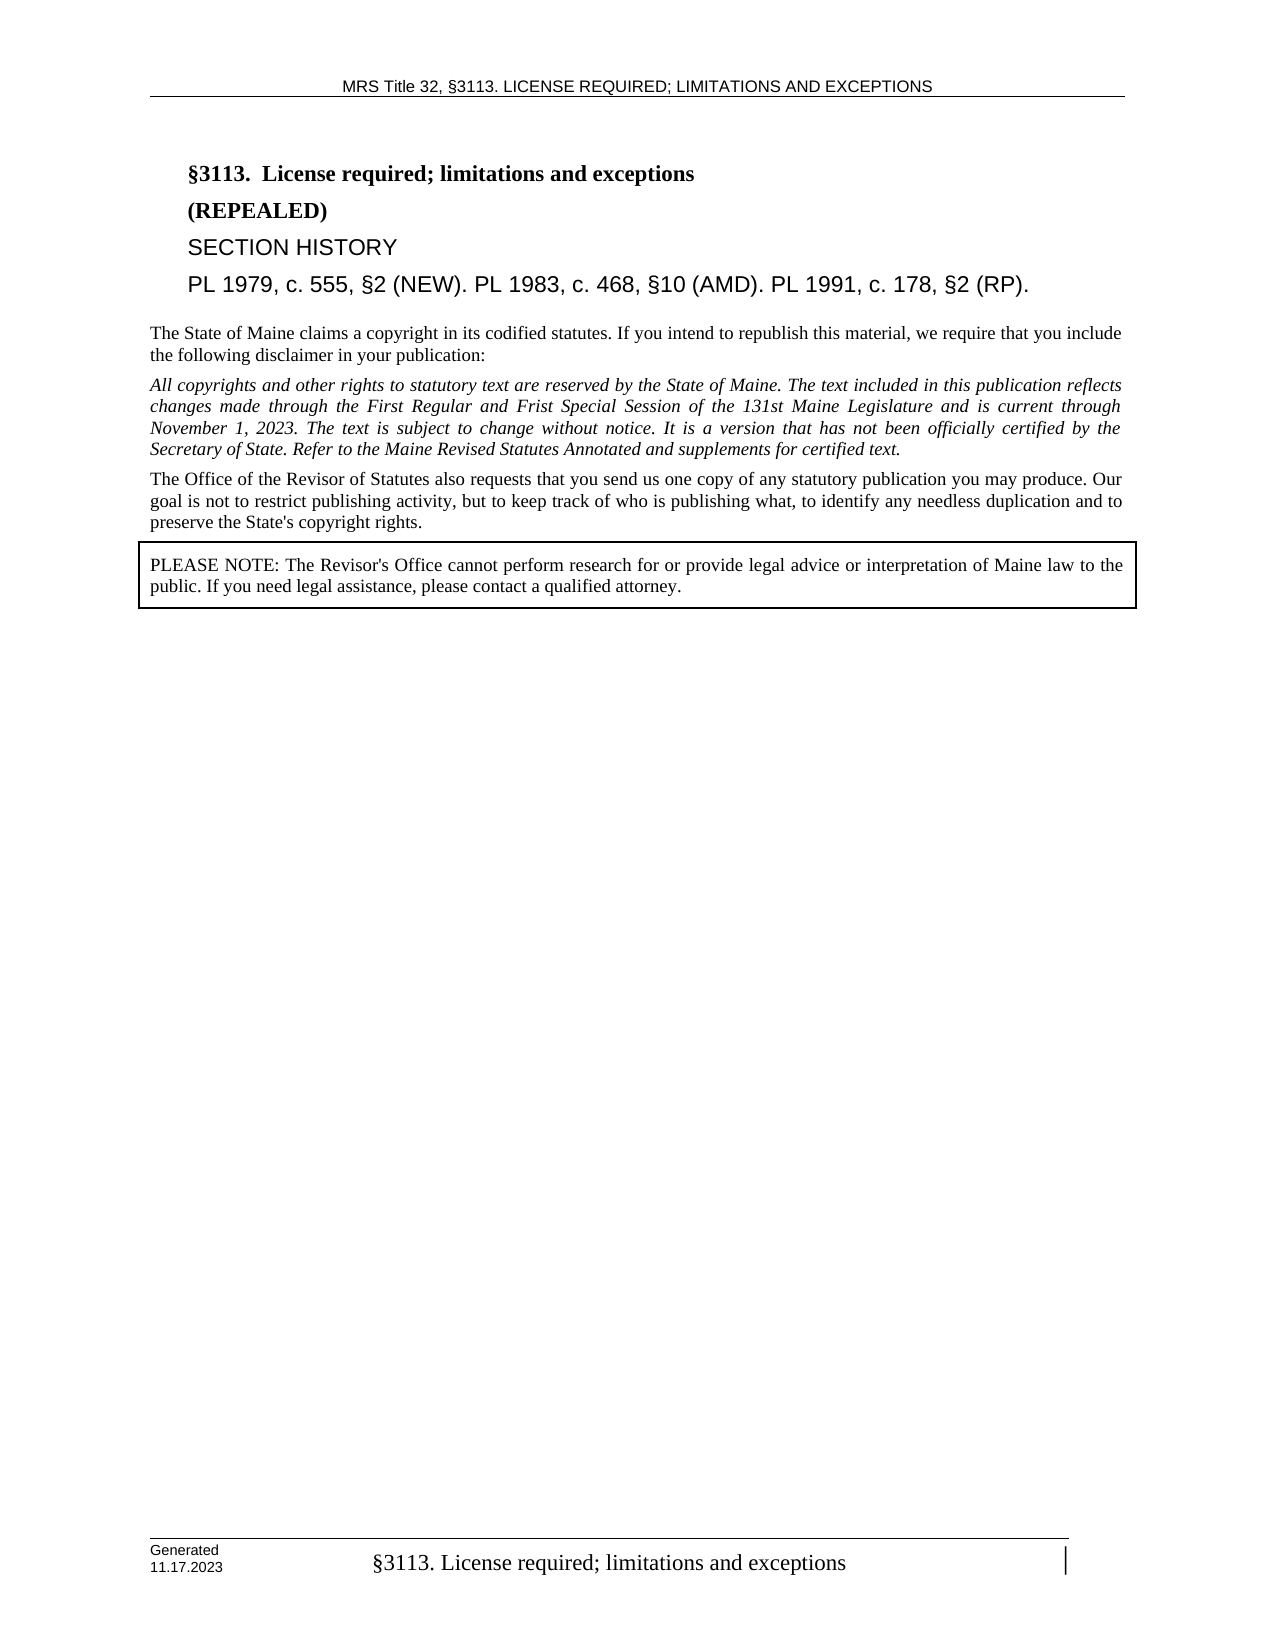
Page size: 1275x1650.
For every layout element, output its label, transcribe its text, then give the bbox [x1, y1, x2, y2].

text SECTION HISTORY [187, 234, 1125, 260]
text PLEASE NOTE: The Revisor's Office cannot perform research for or provide legal advice or interpretation of Maine law to the public. If you need legal assistance, please contact a qualified attorney. [140, 543, 1135, 607]
text All copyrights and other rights to statutory text are reserved by the State of Maine. The text included in this publication reflects changes made through the First Regular and Frist Special Session of the 131st Maine Legislature and is current through November 1, 2023 . The text is subject to change without notice. It is a version that has not been officially certified by the Secretary of State. Refer to the Maine Revised Statutes Annotated and supplements for certified text. [150, 373, 1125, 460]
text The Office of the Revisor of Statutes also requests that you send us one copy of any statutory publication you may produce. Our goal is not to restrict publishing activity, but to keep track of who is publishing what, to identify any needless duplication and to preserve the State's copyright rights. [150, 468, 1125, 533]
text PL 1979, c. 555, §2 (NEW). PL 1983, c. 468, §10 (AMD). PL 1991, c. 178, §2 (RP). [187, 271, 1125, 297]
text (REPEALED) [187, 197, 1125, 223]
text The State of Maine claims a copyright in its codified statutes. If you intend to republish this material, we require that you include the following disclaimer in your publication: [150, 322, 1125, 365]
text §3113. License required; limitations and exceptions [187, 160, 1125, 187]
